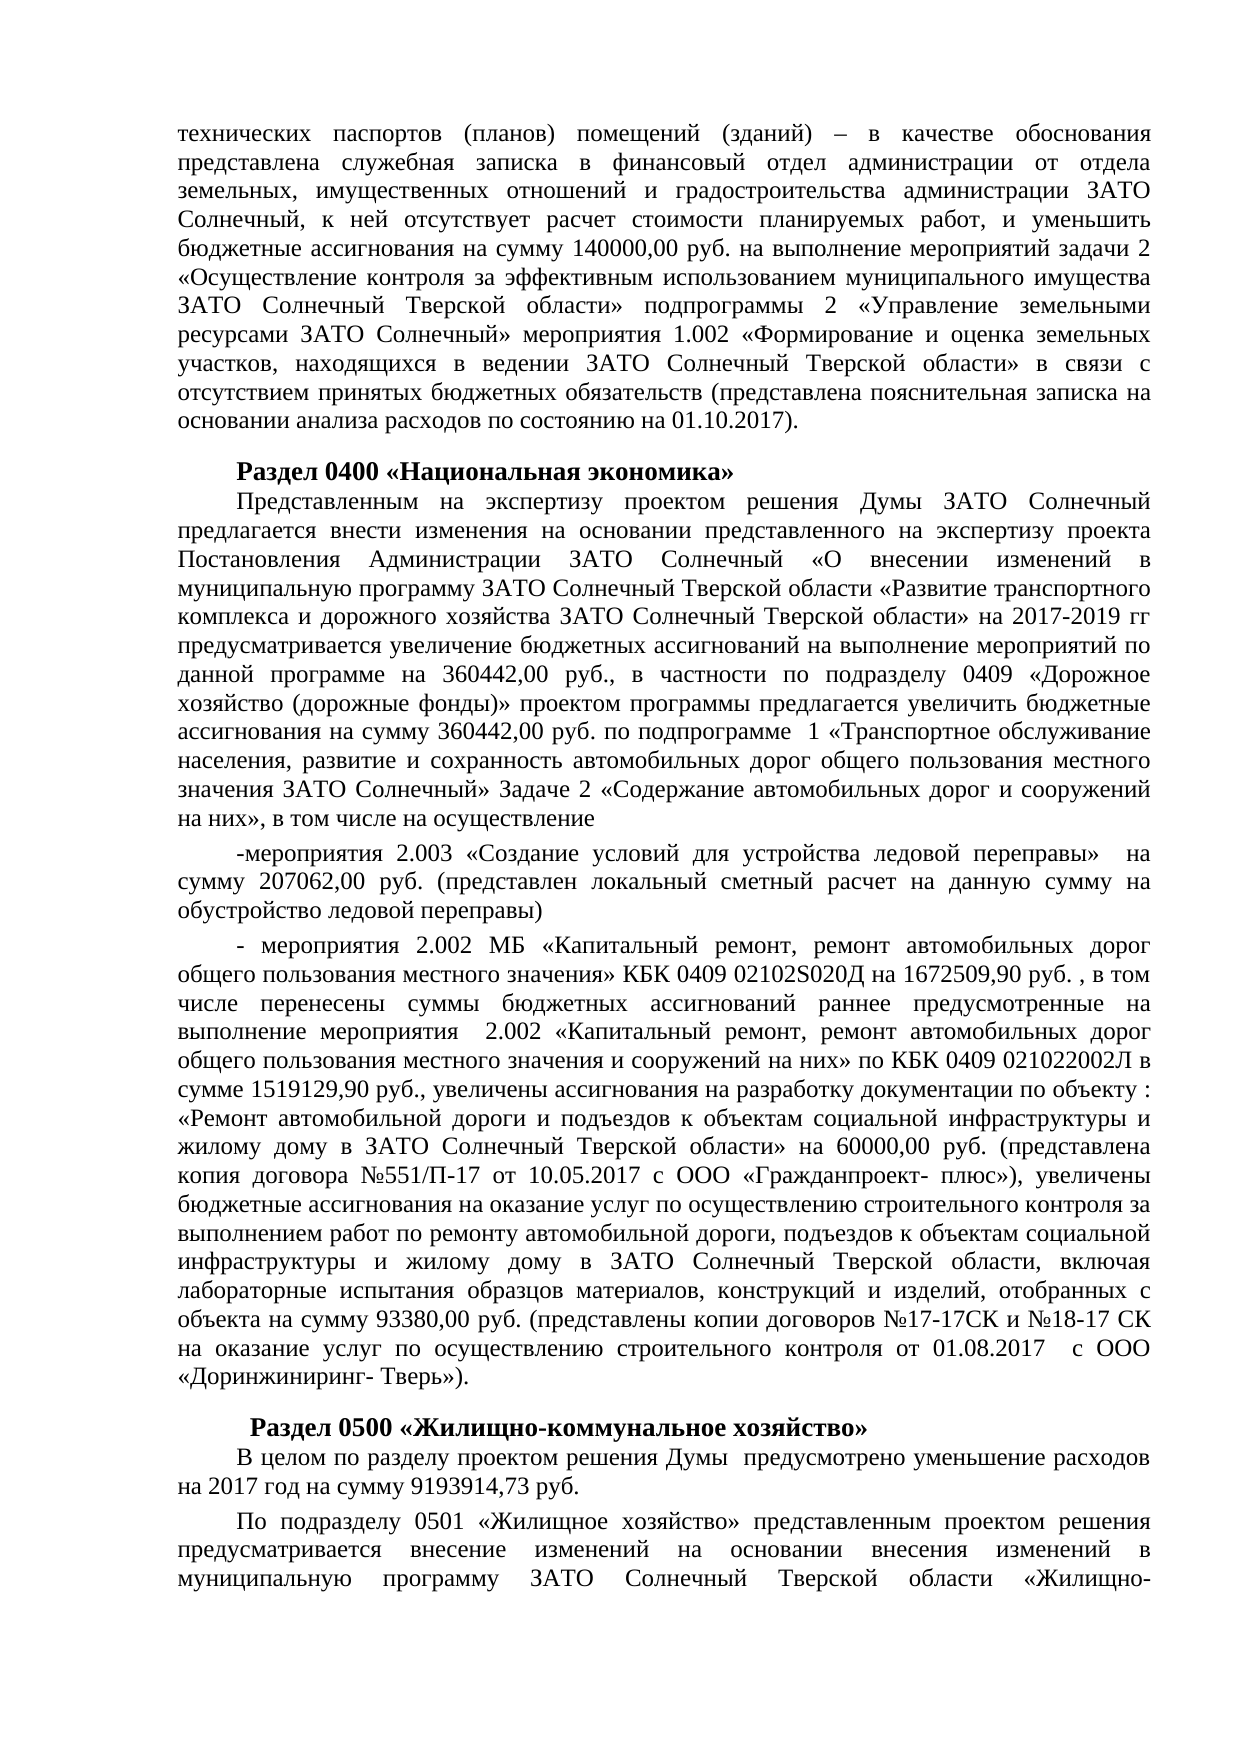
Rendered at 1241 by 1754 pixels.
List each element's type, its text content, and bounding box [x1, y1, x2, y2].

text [177, 118, 1152, 434]
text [177, 1506, 1152, 1592]
text - мероприятия 2.002 МБ «Капитальный ремонт, ремонт автомобильных дорог общего пользования местного значения» КБК 0409 02102S020Д на 1672509,90 руб. , в том числе перенесены суммы бюджетных ассигнований раннее предусмотренные на выполнение мероприятия 2.002 «Капитальный ремонт, ремонт автомобильных дорог общего пользования местного значения и сооружений на них» по КБК 0409 021022002Л в сумме 1519129,90 руб., увеличены ассигнования на разработку документации по объекту : «Ремонт автомобильной дороги и подъездов к объектам социальной инфраструктуры и жилому дому в ЗАТО Солнечный Тверской области» на 60000,00 руб. (представлена копия договора №551/П-17 от 10.05.2017 с ООО «Гражданпроект- плюс»), увеличены бюджетные ассигнования на оказание услуг по осуществлению строительного контроля за выполнением работ по ремонту автомобильной дороги, подъездов к объектам социальной инфраструктуры и жилому дому в ЗАТО Солнечный Тверской области, включая лабораторные испытания образцов материалов, конструкций и изделий, отобранных с объекта на сумму 93380,00 руб. (представлены копии договоров №17-17СК и №18-17 СК на оказание услуг по осуществлению строительного контроля от 01.08.2017 с ООО «Доринжиниринг- Тверь»). [177, 930, 1152, 1390]
text Представленным на экспертизу проектом решения Думы ЗАТО Солнечный предлагается внести изменения на основании представленного на экспертизу проекта Постановления Администрации ЗАТО Солнечный «О внесении изменений в муниципальную программу ЗАТО Солнечный Тверской области «Развитие транспортного комплекса и дорожного хозяйства ЗАТО Солнечный Тверской области» на 2017-2019 гг предусматривается увеличение бюджетных ассигнований на выполнение мероприятий по данной программе на 360442,00 руб., в частности по подразделу 0409 «Дорожное хозяйство (дорожные фонды)» проектом программы предлагается увеличить бюджетные ассигнования на сумму 360442,00 руб. по подпрограмме 1 «Транспортное обслуживание населения, развитие и сохранность автомобильных дорог общего пользования местного значения ЗАТО Солнечный» Задаче 2 «Содержание автомобильных дорог и сооружений на них», в том числе на осуществление [177, 486, 1152, 831]
subtitle Раздел 0500 «Жилищно-коммунальное хозяйство» [177, 1411, 1152, 1442]
text В целом по разделу проектом решения Думы предусмотрено уменьшение расходов на 2017 год на сумму 9193914,73 руб. [177, 1442, 1152, 1499]
subtitle Раздел 0400 «Национальная экономика» [177, 455, 1152, 486]
text -мероприятия 2.003 «Создание условий для устройства ледовой переправы» на сумму 207062,00 руб. (представлен локальный сметный расчет на данную сумму на обустройство ледовой переправы) [177, 838, 1152, 924]
